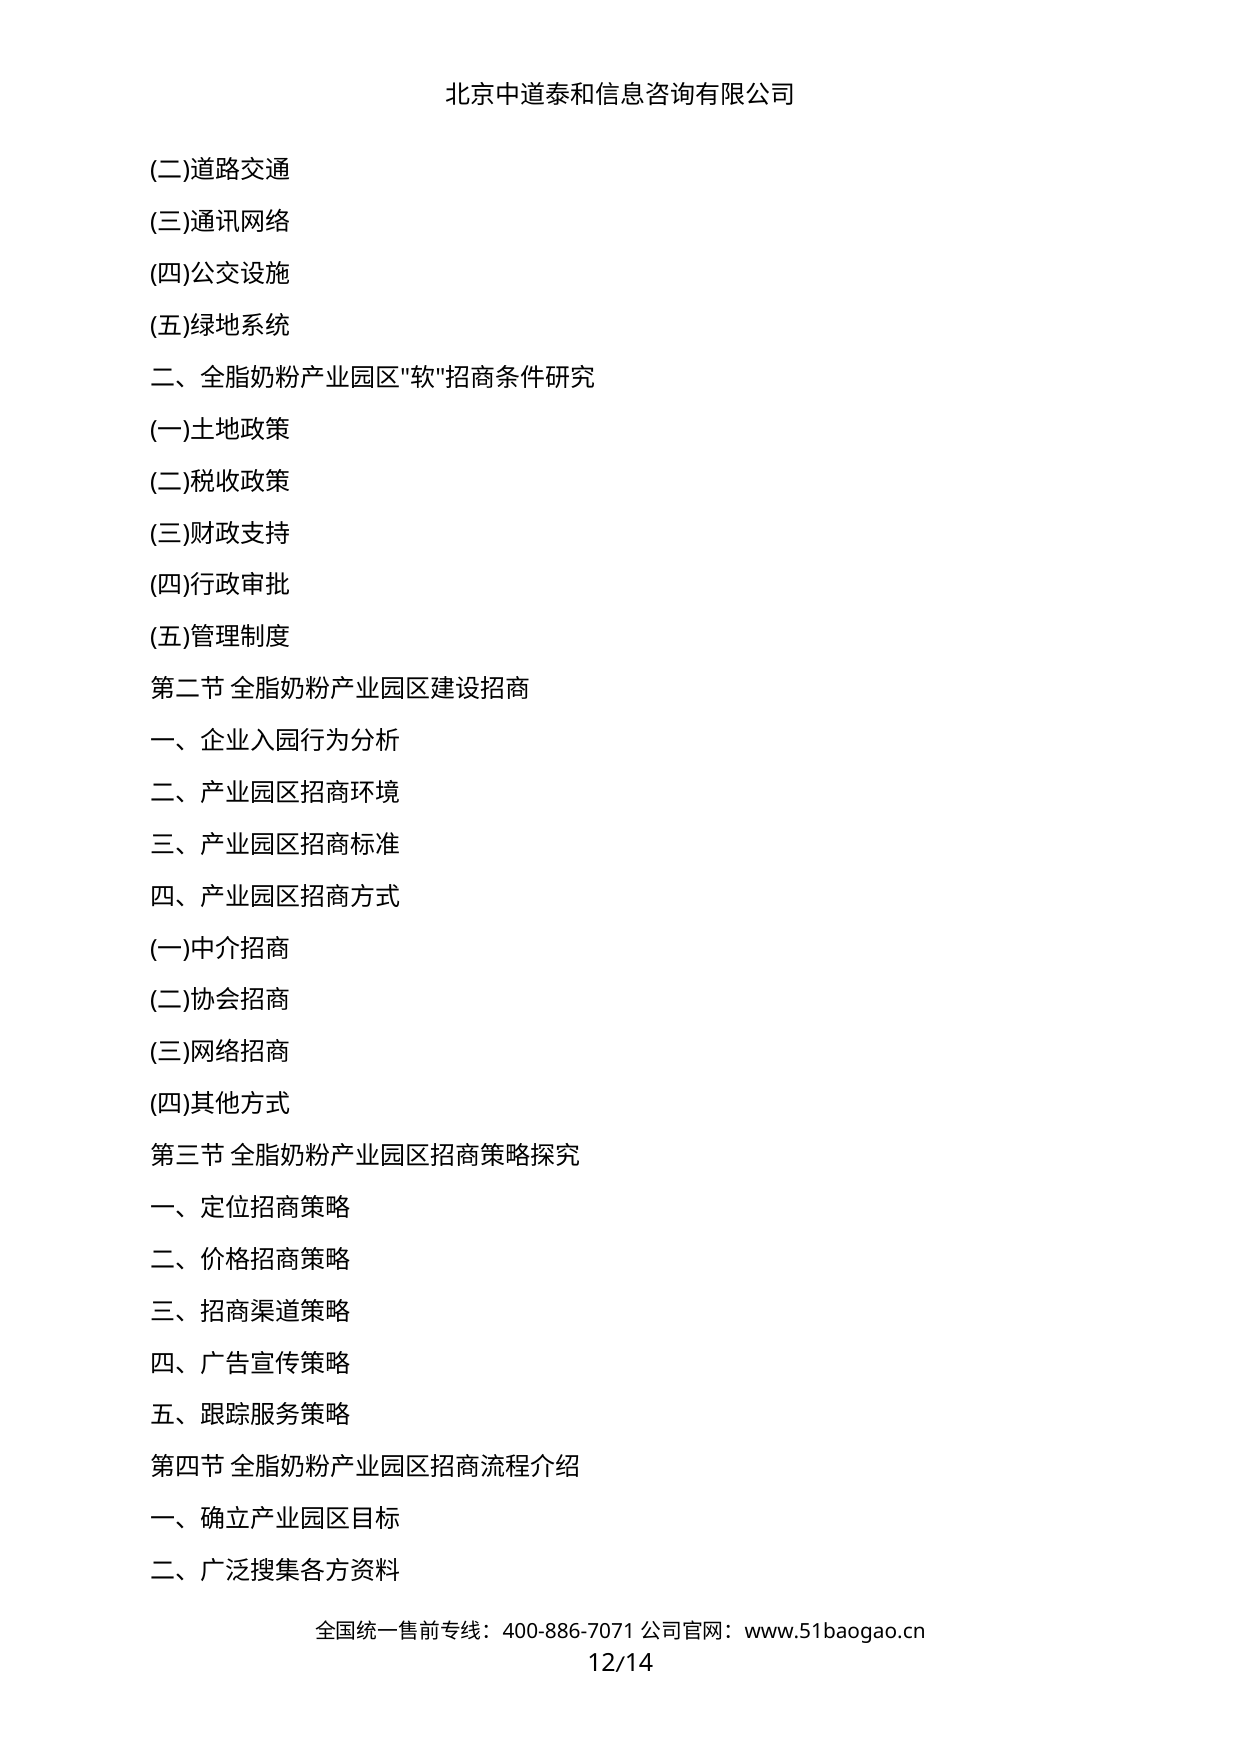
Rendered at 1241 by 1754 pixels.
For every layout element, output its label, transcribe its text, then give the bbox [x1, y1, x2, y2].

text 二、产业园区招商环境 [150, 772, 1090, 809]
text (三)财政支持 [150, 513, 1090, 549]
text (四)公交设施 [150, 254, 1090, 290]
text 四、广告宣传策略 [150, 1343, 1090, 1379]
text 二、全脂奶粉产业园区"软"招商条件研究 [150, 357, 1090, 394]
text (四)行政审批 [150, 565, 1090, 601]
text 第四节 全脂奶粉产业园区招商流程介绍 [150, 1447, 1090, 1483]
text (一)土地政策 [150, 409, 1090, 446]
text (二)道路交通 [150, 150, 1090, 186]
text 五、跟踪服务策略 [150, 1395, 1090, 1431]
text (五)绿地系统 [150, 306, 1090, 342]
text (一)中介招商 [150, 928, 1090, 964]
text 三、产业园区招商标准 [150, 824, 1090, 861]
text (二)协会招商 [150, 980, 1090, 1016]
text 一、企业入园行为分析 [150, 721, 1090, 757]
text (三)网络招商 [150, 1032, 1090, 1068]
text 第三节 全脂奶粉产业园区招商策略探究 [150, 1136, 1090, 1172]
text 三、招商渠道策略 [150, 1291, 1090, 1327]
text 第二节 全脂奶粉产业园区建设招商 [150, 669, 1090, 705]
text 二、价格招商策略 [150, 1239, 1090, 1276]
text 四、产业园区招商方式 [150, 876, 1090, 912]
text (五)管理制度 [150, 617, 1090, 653]
text (三)通讯网络 [150, 202, 1090, 238]
text 二、广泛搜集各方资料 [150, 1551, 1090, 1587]
text (二)税收政策 [150, 461, 1090, 497]
text 一、定位招商策略 [150, 1187, 1090, 1224]
text 一、确立产业园区目标 [150, 1499, 1090, 1535]
text (四)其他方式 [150, 1084, 1090, 1120]
